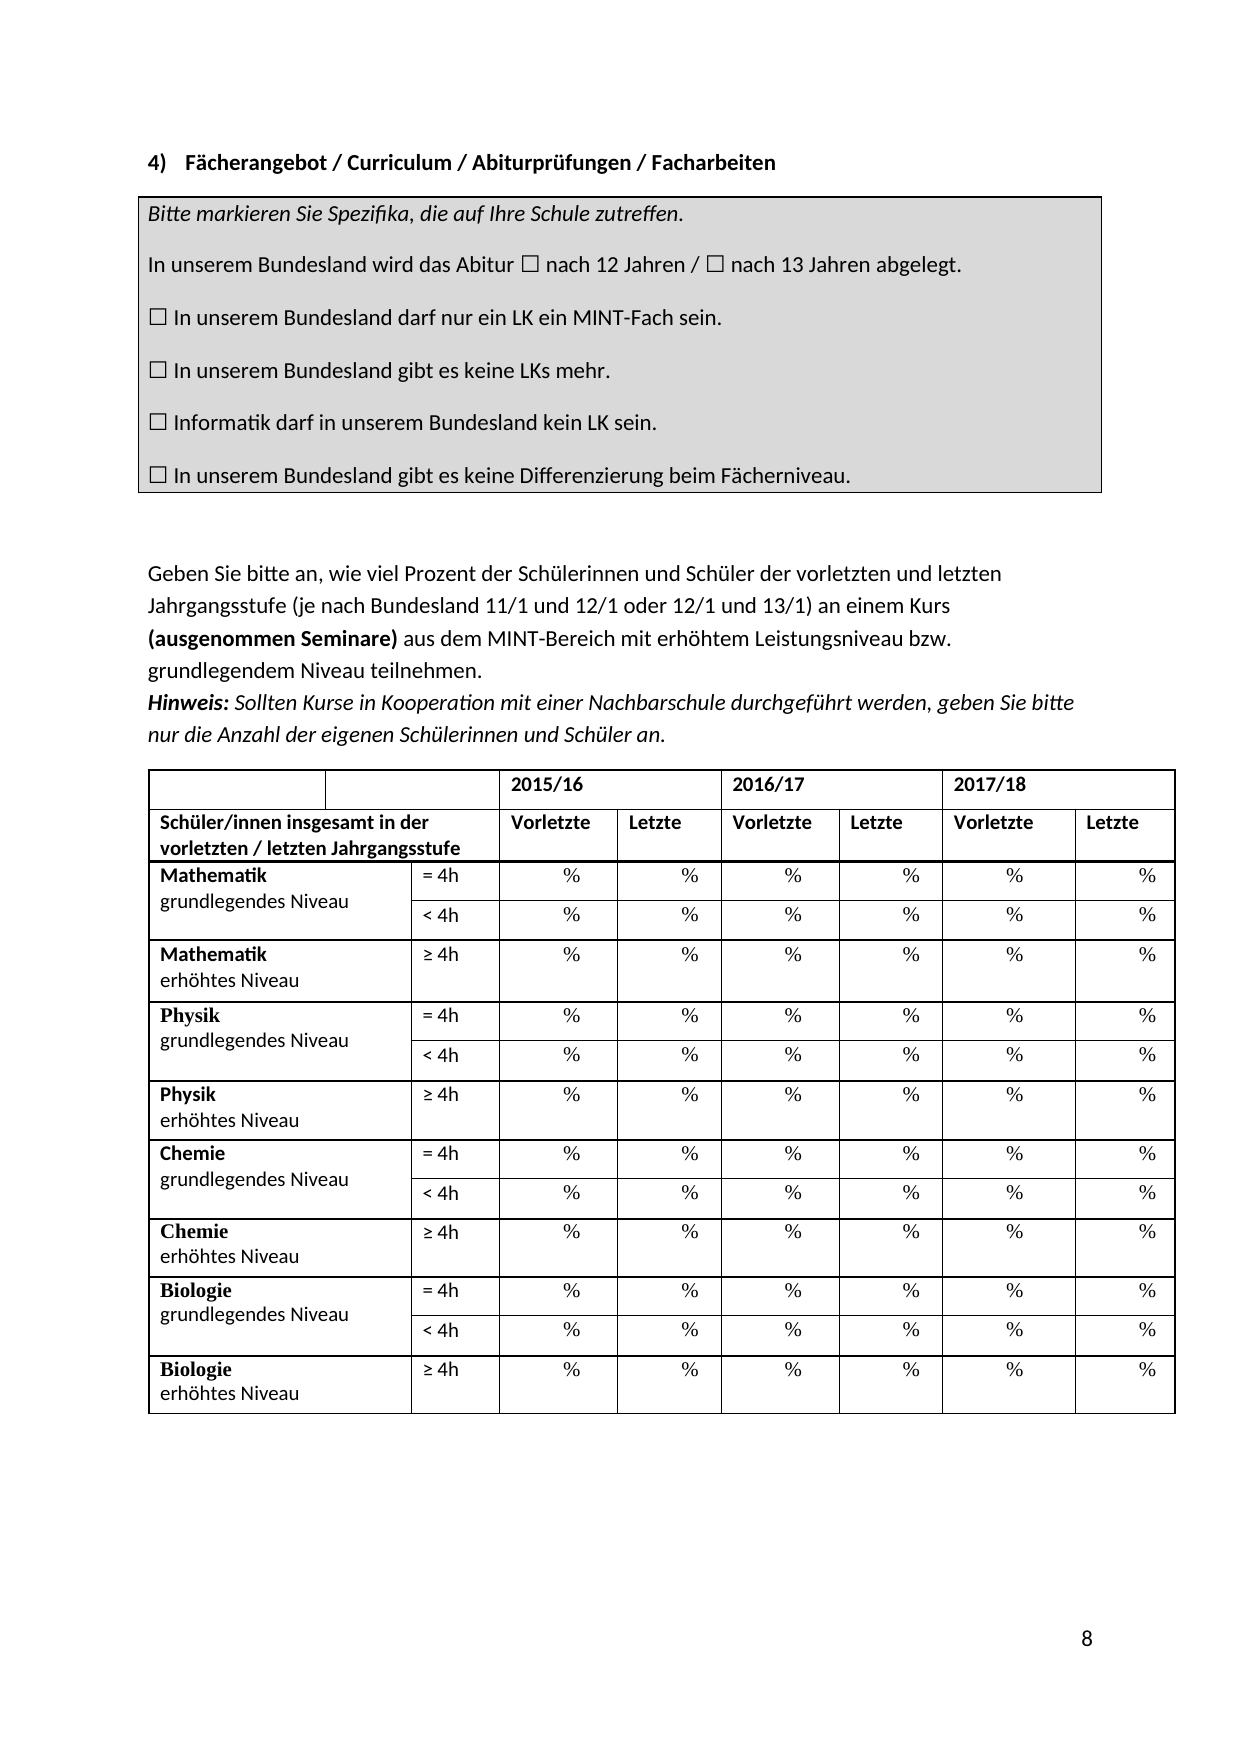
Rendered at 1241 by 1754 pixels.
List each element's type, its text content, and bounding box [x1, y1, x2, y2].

table_cell % [1076, 1278, 1174, 1315]
table_cell % [943, 1082, 1075, 1138]
table_cell % [722, 1141, 839, 1178]
table_cell % [722, 1082, 839, 1138]
table_cell % [500, 1082, 617, 1138]
table_cell % [722, 1220, 839, 1276]
text Geben Sie bitte an, wie viel Prozent der Schülerinnen und Schüler der vorletzten und letzten Jahrgangsstufe (je nach Bundesland 11/1 und 12/1 oder 12/1 und 13/1) an einem Kurs (ausgenommen Seminare) aus dem MINT-Bereich mit erhöhtem Leistungsniveau bzw. grundlegendem Niveau teilnehmen. [148, 559, 1093, 684]
table_cell % [1076, 1082, 1174, 1138]
table_cell Biologie erhöhtes Niveau [150, 1357, 411, 1413]
table_cell % [840, 901, 942, 939]
table_cell % [1076, 1357, 1174, 1413]
table_cell % [618, 1278, 721, 1315]
table_cell Physik grundlegendes Niveau [150, 1003, 411, 1079]
table_cell % [943, 1220, 1075, 1276]
table_cell = 4h [412, 1141, 499, 1178]
table_header 2015/16 [500, 771, 721, 808]
table_cell Schüler/innen insgesamt in der vorletzten / letzten Jahrgangsstufe [150, 810, 499, 860]
table_cell % [1076, 1316, 1174, 1354]
table_cell % [618, 1082, 721, 1138]
table_cell % [500, 863, 617, 900]
table_cell % [943, 901, 1075, 939]
table_cell % [618, 1316, 721, 1354]
table_cell % [722, 863, 839, 900]
table_cell % [618, 863, 721, 900]
table_cell ≥ 4h [412, 1220, 499, 1276]
table_cell % [943, 863, 1075, 900]
table_cell % [722, 941, 839, 1001]
table_cell Vorletzte [943, 810, 1075, 860]
text In unserem Bundesland gibt es keine Differenzierung beim Fächerniveau. [139, 456, 1101, 492]
table_cell % [840, 1220, 942, 1276]
text Hinweis: Sollten Kurse in Kooperation mit einer Nachbarschule durchgeführt werden, geben Sie bitte nur die Anzahl der eigenen Schülerinnen und Schüler an. [148, 688, 1093, 748]
table_cell < 4h [412, 1316, 499, 1354]
table_cell % [1076, 901, 1174, 939]
table_cell % [1076, 1220, 1174, 1276]
table_cell Vorletzte [722, 810, 839, 860]
table_cell % [618, 1357, 721, 1413]
table_cell Chemie erhöhtes Niveau [150, 1220, 411, 1276]
table_cell % [840, 1141, 942, 1178]
table_cell % [618, 941, 721, 1001]
table_cell Biologie grundlegendes Niveau [150, 1278, 411, 1354]
table_cell % [943, 941, 1075, 1001]
table_cell % [500, 1179, 617, 1217]
table_cell Letzte [618, 810, 721, 860]
table_cell % [500, 1278, 617, 1315]
table_cell < 4h [412, 1041, 499, 1079]
table_cell % [943, 1357, 1075, 1413]
table_cell % [618, 1220, 721, 1276]
table_cell Mathematik erhöhtes Niveau [150, 941, 411, 1001]
table_cell % [500, 1003, 617, 1040]
table_cell = 4h [412, 1278, 499, 1315]
table_cell % [943, 1278, 1075, 1315]
table_cell Mathematik grundlegendes Niveau [150, 863, 411, 939]
text In unserem Bundesland wird das Abitur nach 12 Jahren / nach 13 Jahren abgelegt. [139, 245, 1101, 280]
table_cell % [943, 1141, 1075, 1178]
table_cell ≥ 4h [412, 1082, 499, 1138]
table_cell % [722, 1041, 839, 1079]
table_cell % [722, 901, 839, 939]
table_cell % [1076, 1003, 1174, 1040]
table_cell % [500, 901, 617, 939]
table_header 2017/18 [943, 771, 1174, 808]
list Fächerangebot / Curriculum / Abiturprüfungen / Facharbeiten [148, 148, 1093, 176]
text In unserem Bundesland darf nur ein LK ein MINT-Fach sein. [139, 298, 1101, 332]
table_cell % [840, 1003, 942, 1040]
table_cell % [618, 1003, 721, 1040]
table_cell % [500, 1041, 617, 1079]
table_cell < 4h [412, 1179, 499, 1217]
table_cell % [840, 941, 942, 1001]
table_cell % [500, 1220, 617, 1276]
table_cell ≥ 4h [412, 941, 499, 1001]
table_cell % [500, 1357, 617, 1413]
text Informatik darf in unserem Bundesland kein LK sein. [139, 403, 1101, 437]
table_cell % [618, 1141, 721, 1178]
table_cell % [722, 1179, 839, 1217]
table_cell ≥ 4h [412, 1357, 499, 1413]
text Bitte markieren Sie Spezifika, die auf Ihre Schule zutreffen. [139, 198, 1101, 228]
table_cell % [1076, 1141, 1174, 1178]
table_cell Vorletzte [500, 810, 617, 860]
table_cell % [1076, 863, 1174, 900]
table_cell % [500, 1141, 617, 1178]
table_cell % [618, 901, 721, 939]
table_cell % [943, 1003, 1075, 1040]
table_cell Letzte [840, 810, 942, 860]
table_cell % [1076, 1041, 1174, 1079]
table_cell Chemie grundlegendes Niveau [150, 1141, 411, 1217]
table_cell % [943, 1179, 1075, 1217]
table_cell % [722, 1357, 839, 1413]
table_cell = 4h [412, 863, 499, 900]
table_cell % [840, 1041, 942, 1079]
table_cell Physik erhöhtes Niveau [150, 1082, 411, 1138]
table_cell % [722, 1316, 839, 1354]
table_cell % [500, 1316, 617, 1354]
table_cell % [500, 941, 617, 1001]
table_cell % [1076, 1179, 1174, 1217]
table_cell % [840, 1179, 942, 1217]
text In unserem Bundesland gibt es keine LKs mehr. [139, 351, 1101, 385]
table_cell % [840, 1357, 942, 1413]
table_cell = 4h [412, 1003, 499, 1040]
table_cell % [943, 1316, 1075, 1354]
table_cell Letzte [1076, 810, 1174, 860]
table_cell % [1076, 941, 1174, 1001]
table_cell % [840, 1082, 942, 1138]
table_cell % [618, 1041, 721, 1079]
table_cell % [722, 1003, 839, 1040]
table_cell % [943, 1041, 1075, 1079]
table_cell % [840, 1316, 942, 1354]
table_header 2016/17 [722, 771, 942, 808]
table_header [150, 771, 325, 808]
table_header [326, 771, 499, 808]
table_cell % [618, 1179, 721, 1217]
table_cell % [840, 1278, 942, 1315]
table_cell < 4h [412, 901, 499, 939]
table_cell % [722, 1278, 839, 1315]
table_cell % [840, 863, 942, 900]
